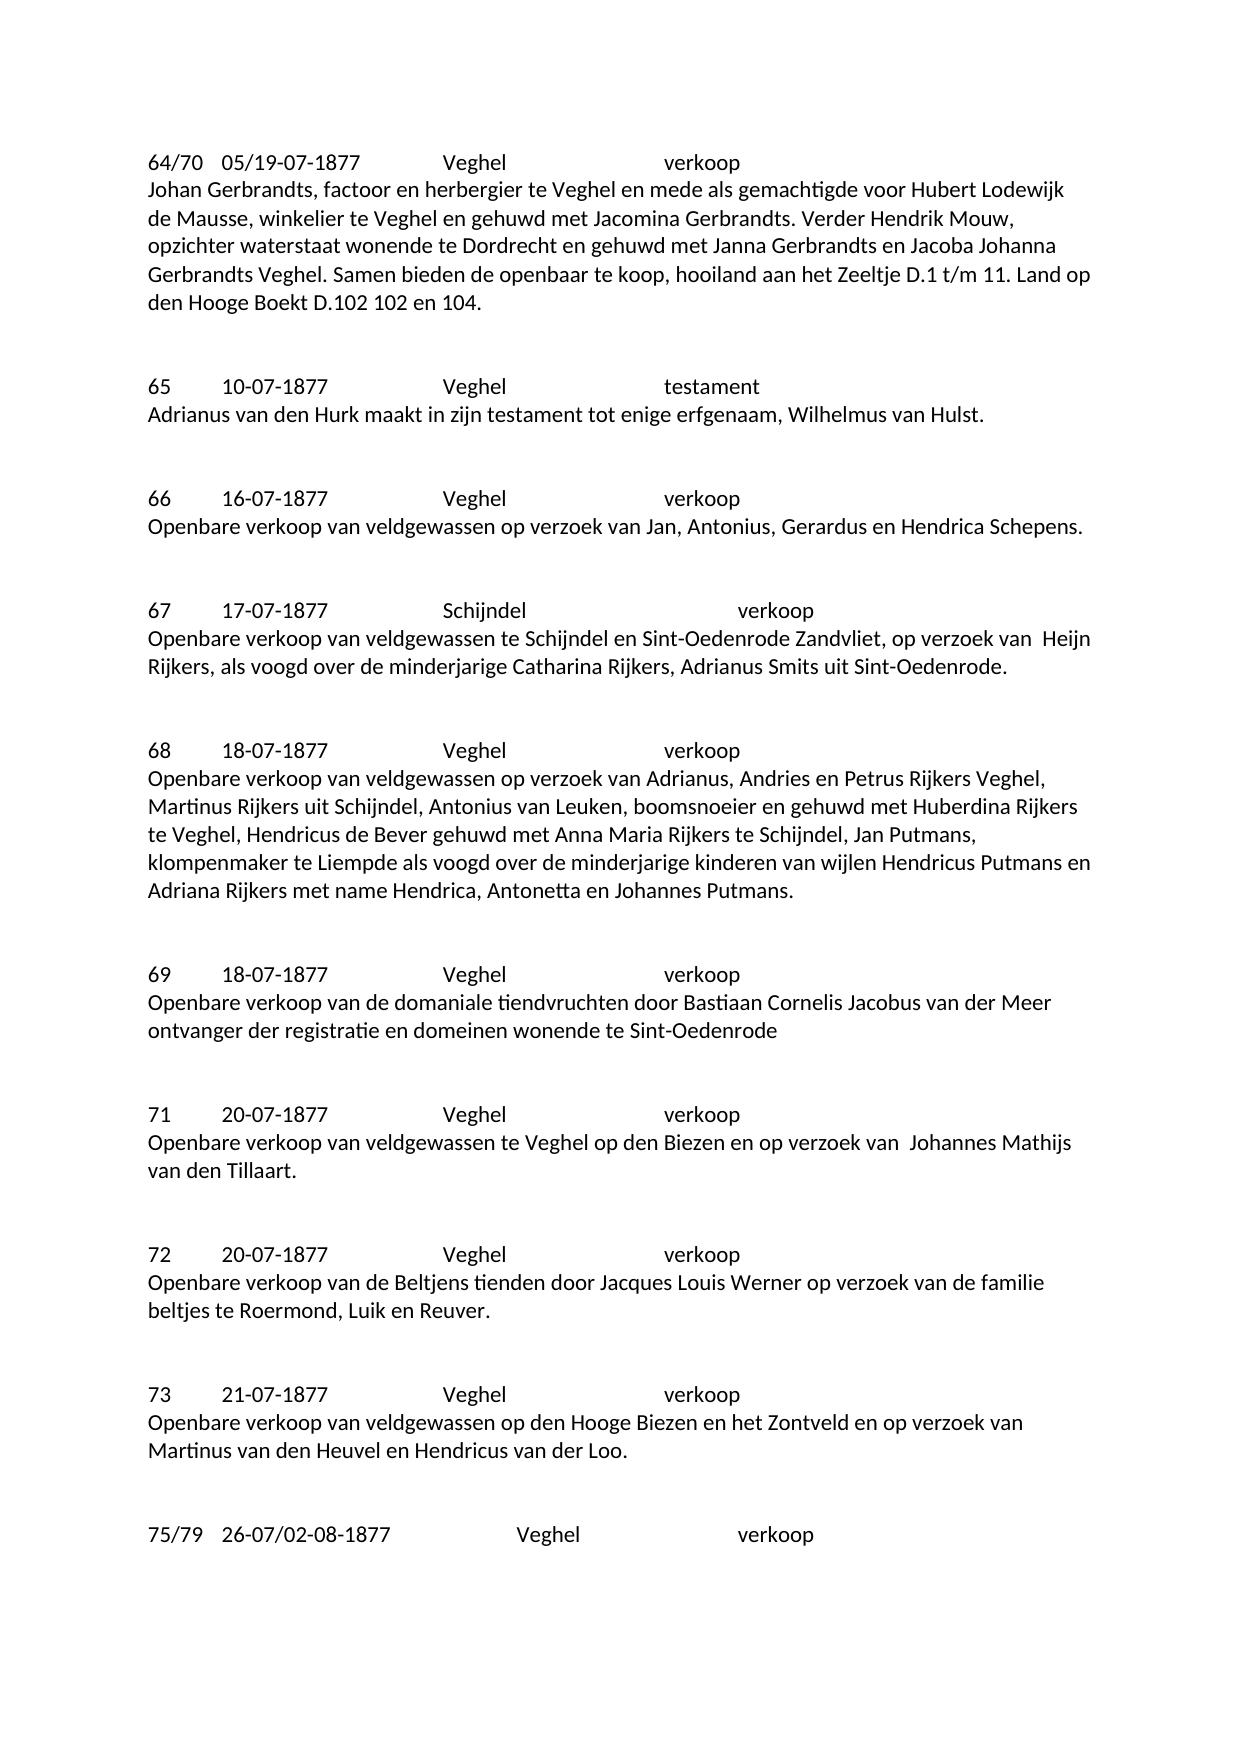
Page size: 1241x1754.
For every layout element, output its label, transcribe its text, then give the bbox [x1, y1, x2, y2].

text 71 20-07-1877 Veghel verkoop [148, 1100, 1093, 1128]
text 69 18-07-1877 Veghel verkoop [148, 960, 1093, 988]
text Openbare verkoop van veldgewassen op verzoek van Adrianus, Andries en Petrus Rijkers Veghel, Martinus Rijkers uit Schijndel, Antonius van Leuken, boomsnoeier en gehuwd met Huberdina Rijkers te Veghel, Hendricus de Bever gehuwd met Anna Maria Rijkers te Schijndel, Jan Putmans, klompenmaker te Liempde als voogd over de minderjarige kinderen van wijlen Hendricus Putmans en Adriana Rijkers met name Hendrica, Antonetta en Johannes Putmans. [148, 764, 1093, 904]
text 65 10-07-1877 Veghel testament [148, 372, 1093, 400]
text 75/79 26-07/02-08-1877 Veghel verkoop [148, 1521, 1093, 1549]
text 73 21-07-1877 Veghel verkoop [148, 1381, 1093, 1408]
text Adrianus van den Hurk maakt in zijn testament tot enige erfgenaam, Wilhelmus van Hulst. [148, 400, 1093, 428]
text Openbare verkoop van veldgewassen op verzoek van Jan, Antonius, Gerardus en Hendrica Schepens. [148, 512, 1093, 540]
text 66 16-07-1877 Veghel verkoop [148, 484, 1093, 512]
text Openbare verkoop van de Beltjens tienden door Jacques Louis Werner op verzoek van de familie beltjes te Roermond, Luik en Reuver. [148, 1268, 1093, 1324]
text 72 20-07-1877 Veghel verkoop [148, 1240, 1093, 1268]
text Johan Gerbrandts, factoor en herbergier te Veghel en mede als gemachtigde voor Hubert Lodewijk de Mausse, winkelier te Veghel en gehuwd met Jacomina Gerbrandts. Verder Hendrik Mouw, opzichter waterstaat wonende te Dordrecht en gehuwd met Janna Gerbrandts en Jacoba Johanna Gerbrandts Veghel. Samen bieden de openbaar te koop, hooiland aan het Zeeltje D.1 t/m 11. Land op den Hooge Boekt D.102 102 en 104. [148, 176, 1093, 316]
text Openbare verkoop van de domaniale tiendvruchten door Bastiaan Cornelis Jacobus van der Meer ontvanger der registratie en domeinen wonende te Sint-Oedenrode [148, 988, 1093, 1044]
text 68 18-07-1877 Veghel verkoop [148, 736, 1093, 764]
text Openbare verkoop van veldgewassen te Schijndel en Sint-Oedenrode Zandvliet, op verzoek van Heijn Rijkers, als voogd over de minderjarige Catharina Rijkers, Adrianus Smits uit Sint-Oedenrode. [148, 624, 1093, 680]
text 67 17-07-1877 Schijndel verkoop [148, 596, 1093, 624]
text Openbare verkoop van veldgewassen te Veghel op den Biezen en op verzoek van Johannes Mathijs van den Tillaart. [148, 1128, 1093, 1184]
text Openbare verkoop van veldgewassen op den Hooge Biezen en het Zontveld en op verzoek van Martinus van den Heuvel en Hendricus van der Loo. [148, 1408, 1093, 1464]
text 64/70 05/19-07-1877 Veghel verkoop [148, 148, 1093, 176]
